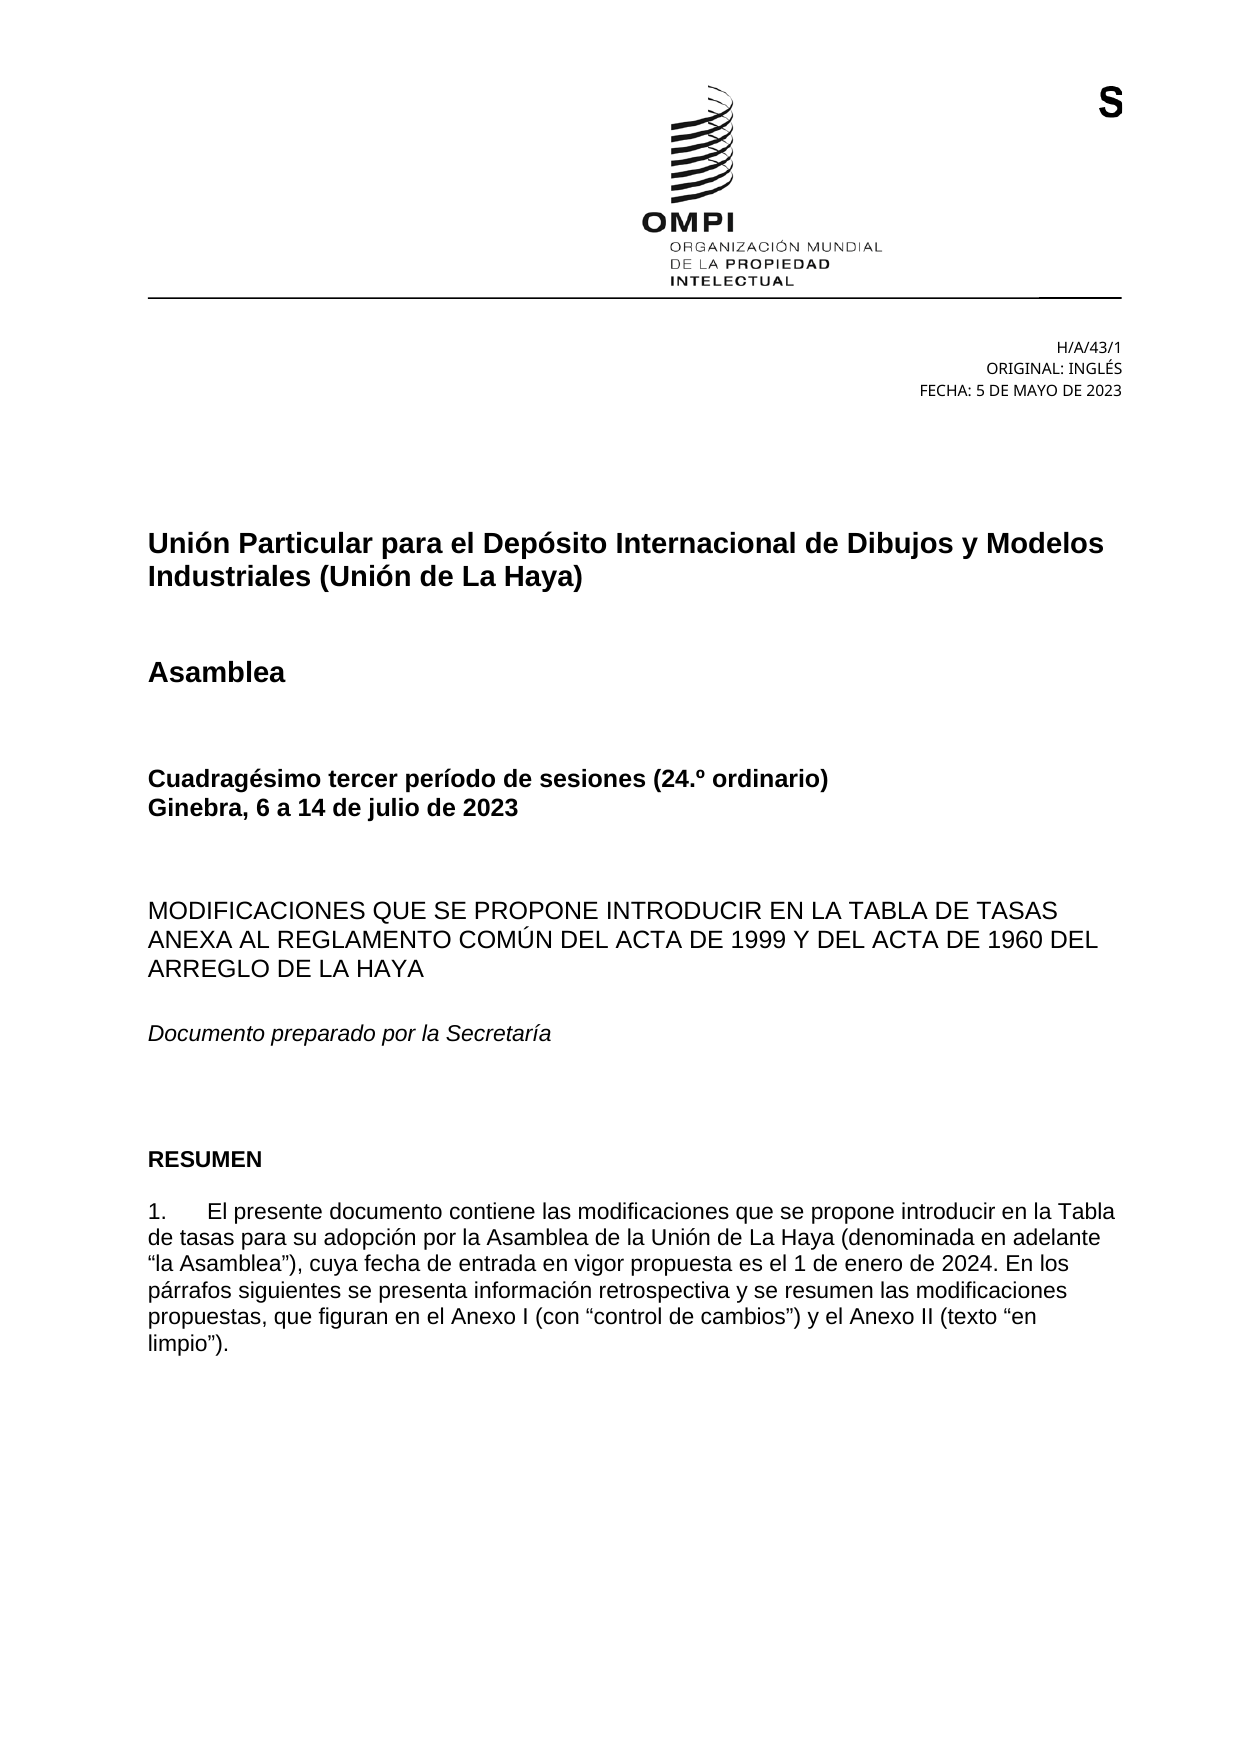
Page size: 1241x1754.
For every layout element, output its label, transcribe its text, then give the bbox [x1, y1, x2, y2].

text El presente documento contiene las modificaciones que se propone introducir en la Tabla de tasas para su adopción por la Asamblea de la Unión de La Haya (denominada en adelante “la Asamblea”), cuya fecha de entrada en vigor propuesta es el 1 de enero de 2024. En los párrafos siguientes se presenta información retrospectiva y se resumen las modificaciones propuestas, que figuran en el Anexo I (con “control de cambios”) y el Anexo II (texto “en limpio”). [148, 1198, 1122, 1356]
text Documento preparado por la Secretaría [148, 1020, 1122, 1046]
text FECHA: 5 de mayo de 2023 [148, 379, 1122, 401]
text Unión Particular para el Depósito Internacional de Dibujos y Modelos Industriales (Unión de La Haya) [148, 526, 1122, 593]
text Cuadragésimo tercer período de sesiones (24.º ordinario) [148, 764, 1122, 792]
text ORIGINAL: Inglés [148, 358, 1122, 379]
text Modificaciones que se propone introducir en la tabla de tasas anexa al Reglamento Común del Acta de 1999 y del Acta de 1960 del Arreglo de La Haya [148, 896, 1122, 982]
picture [627, 79, 1123, 298]
text Ginebra, 6 a 14 de julio de 2023 [148, 792, 1122, 821]
text RESUMEN [148, 1146, 1122, 1173]
text Asamblea [148, 655, 1122, 689]
text H/A/43/1 [148, 337, 1122, 358]
